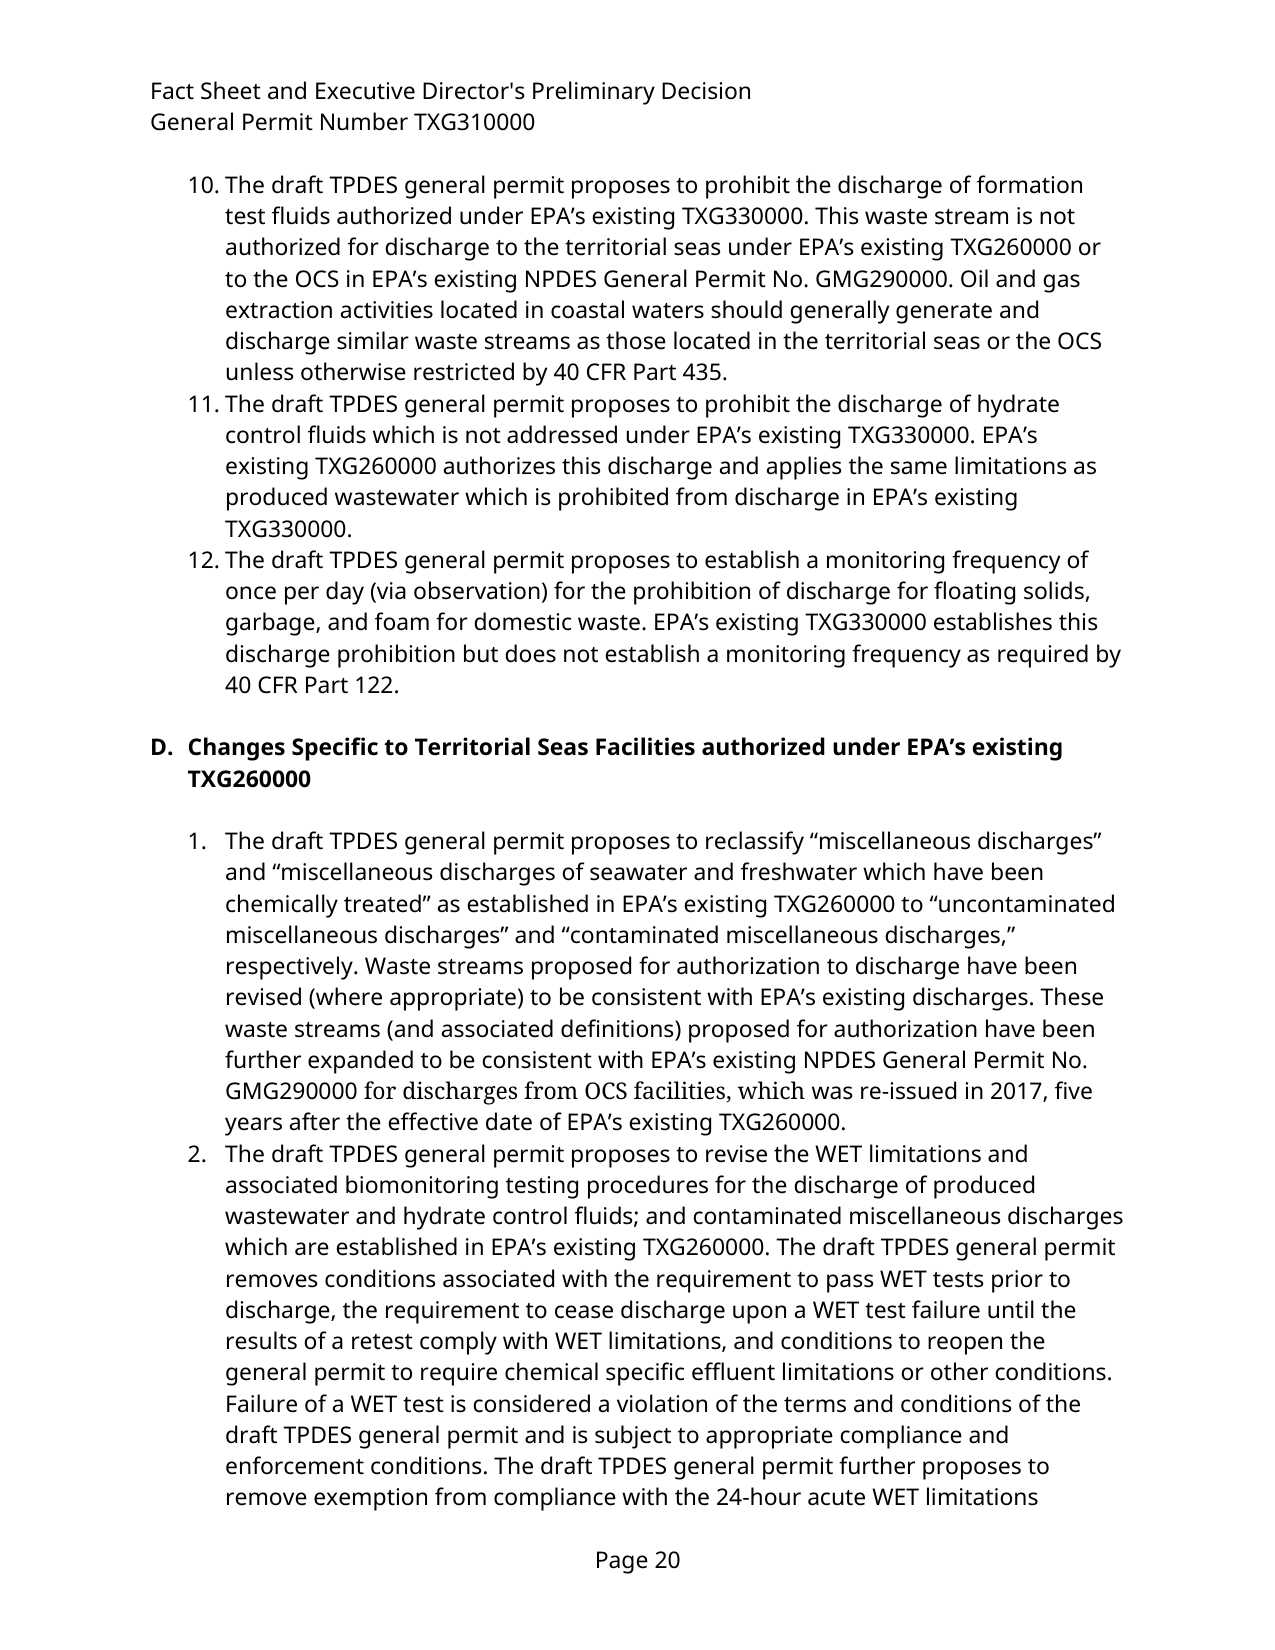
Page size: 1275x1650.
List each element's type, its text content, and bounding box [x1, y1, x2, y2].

list The draft TPDES general permit proposes to establish a monitoring frequency of once per day (via observation) for the prohibition of discharge for floating solids, garbage, and foam for domestic waste. EPA’s existing TXG330000 establishes this discharge prohibition but does not establish a monitoring frequency as required by 40 CFR Part 122. [187, 544, 1125, 700]
list The draft TPDES general permit proposes to reclassify “miscellaneous discharges” and “miscellaneous discharges of seawater and freshwater which have been chemically treated” as established in EPA’s existing TXG260000 to “uncontaminated miscellaneous discharges” and “contaminated miscellaneous discharges,” respectively. Waste streams proposed for authorization to discharge have been revised (where appropriate) to be consistent with EPA’s existing discharges. These waste streams (and associated definitions) proposed for authorization have been further expanded to be consistent with EPA’s existing NPDES General Permit No. GMG290000 for discharges from OCS facilities, which was re-issued in 2017, five years after the effective date of EPA’s existing TXG260000. [187, 825, 1125, 1137]
list Changes Specific to Territorial Seas Facilities authorized under EPA’s existing TXG260000 [150, 731, 1125, 794]
list The draft TPDES general permit proposes to prohibit the discharge of hydrate control fluids which is not addressed under EPA’s existing TXG330000. EPA’s existing TXG260000 authorizes this discharge and applies the same limitations as produced wastewater which is prohibited from discharge in EPA’s existing TXG330000. [187, 387, 1125, 544]
list The draft TPDES general permit proposes to prohibit the discharge of formation test fluids authorized under EPA’s existing TXG330000. This waste stream is not authorized for discharge to the territorial seas under EPA’s existing TXG260000 or to the OCS in EPA’s existing NPDES General Permit No. GMG290000. Oil and gas extraction activities located in coastal waters should generally generate and discharge similar waste streams as those located in the territorial seas or the OCS unless otherwise restricted by 40 CFR Part 435. [187, 169, 1125, 387]
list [187, 1137, 1125, 1512]
